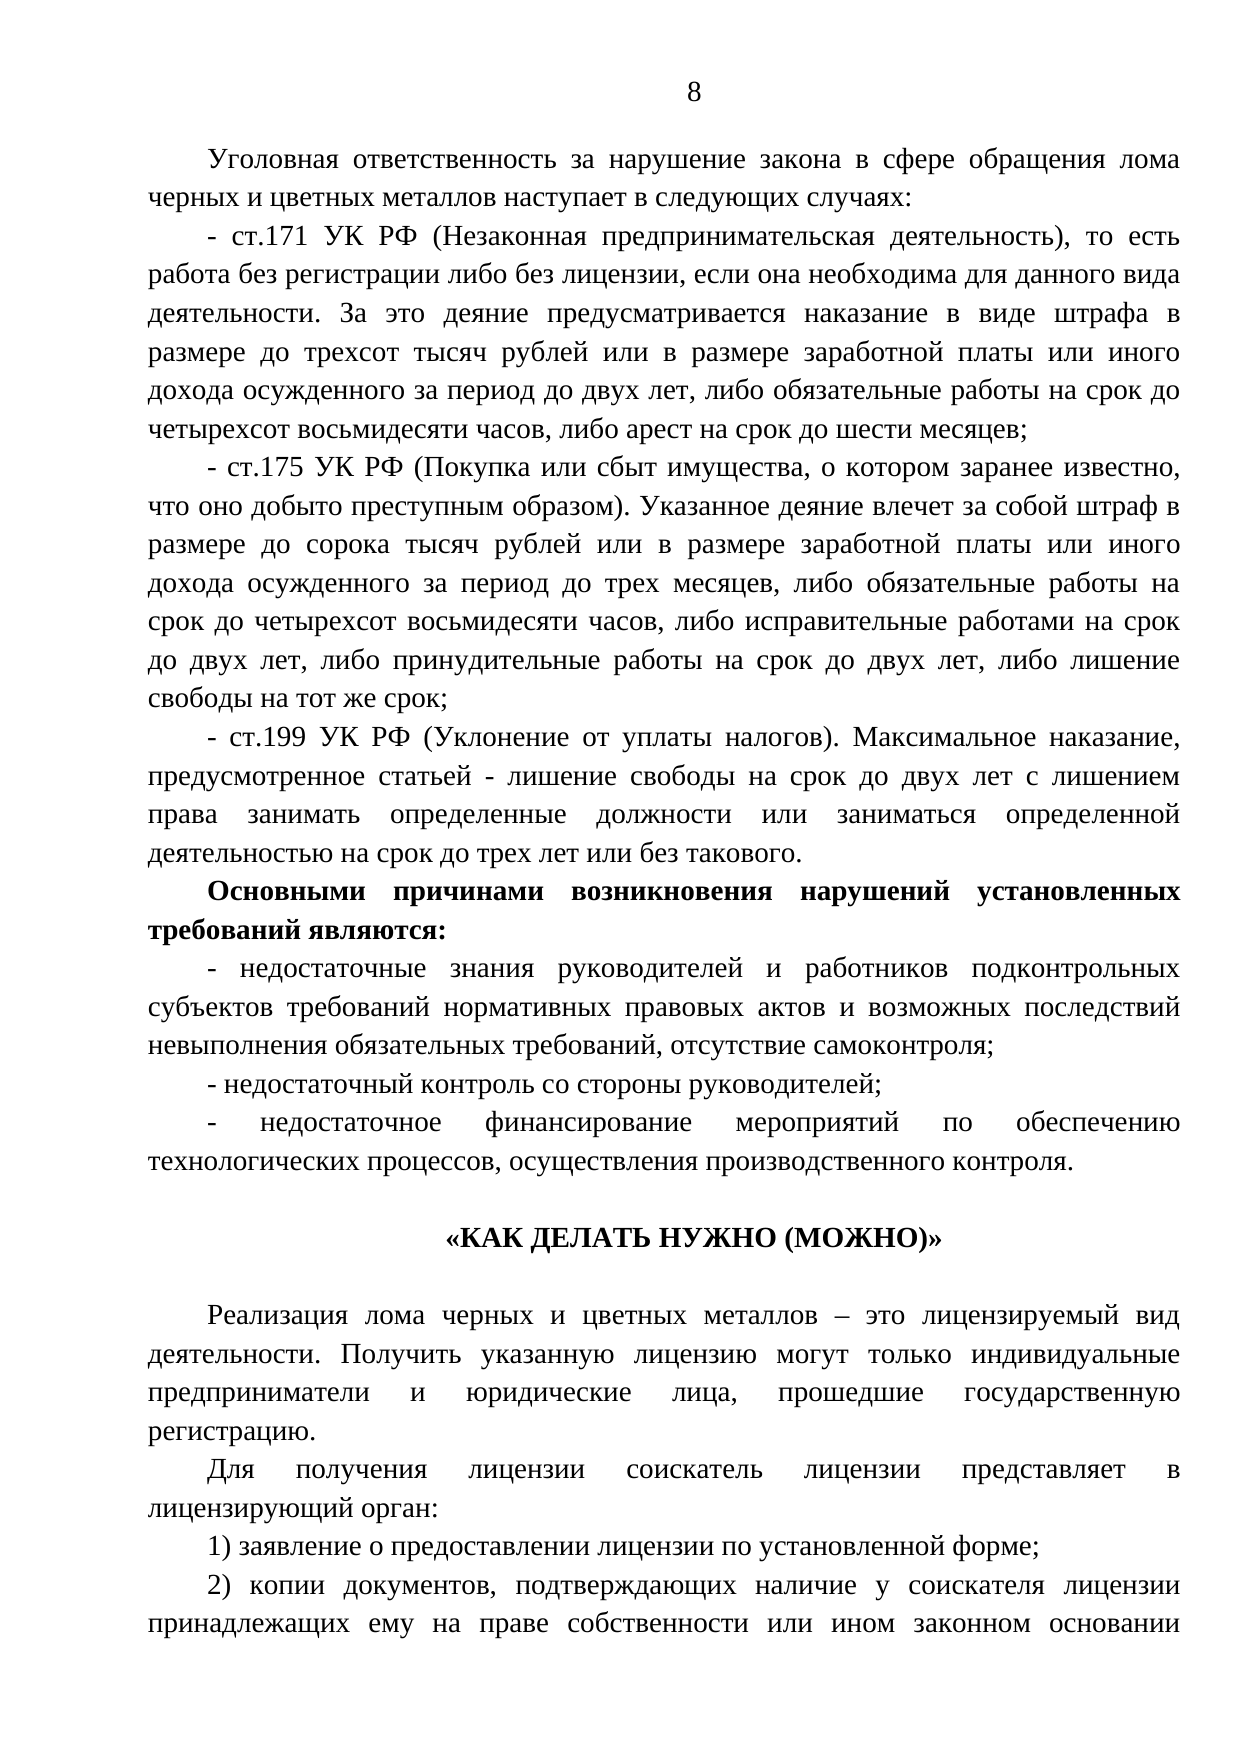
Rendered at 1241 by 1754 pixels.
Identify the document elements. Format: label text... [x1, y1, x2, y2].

text Для получения лицензии соискатель лицензии представляет в лицензирующий орган: [148, 1451, 1181, 1523]
text 1) заявление о предоставлении лицензии по установленной форме; [148, 1528, 1181, 1562]
text «КАК ДЕЛАТЬ НУЖНО (МОЖНО)» [148, 1220, 1181, 1254]
text Реализация лома черных и цветных металлов – это лицензируемый вид деятельности. Получить указанную лицензию могут только индивидуальные предприниматели и юридические лица, прошедшие государственную регистрацию. [148, 1297, 1181, 1446]
text - ст.171 УК РФ (Незаконная предпринимательская деятельность), то есть работа без регистрации либо без лицензии, если она необходима для данного вида деятельности. За это деяние предусматривается наказание в виде штрафа в размере до трехсот тысяч рублей или в размере заработной платы или иного дохода осужденного за период до двух лет, либо обязательные работы на срок до четырехсот восьмидесяти часов, либо арест на срок до шести месяцев; [148, 218, 1181, 444]
text - недостаточный контроль со стороны руководителей; [148, 1066, 1181, 1099]
text - недостаточное финансирование мероприятий по обеспечению технологических процессов, осуществления производственного контроля. [148, 1104, 1181, 1177]
text - ст.199 УК РФ (Уклонение от уплаты налогов). Максимальное наказание, предусмотренное статьей - лишение свободы на срок до двух лет с лишением права занимать определенные должности или заниматься определенной деятельностью на срок до трех лет или без такового. [148, 719, 1181, 868]
text - ст.175 УК РФ (Покупка или сбыт имущества, о котором заранее известно, что оно добыто преступным образом). Указанное деяние влечет за собой штраф в размере до сорока тысяч рублей или в размере заработной платы или иного дохода осужденного за период до трех месяцев, либо обязательные работы на срок до четырехсот восьмидесяти часов, либо исправительные работами на срок до двух лет, либо принудительные работы на срок до двух лет, либо лишение свободы на тот же срок; [148, 449, 1181, 714]
text Основными причинами возникновения нарушений установленных требований являются: [148, 873, 1181, 945]
text Уголовная ответственность за нарушение закона в сфере обращения лома черных и цветных металлов наступает в следующих случаях: [148, 141, 1181, 213]
text - недостаточные знания руководителей и работников подконтрольных субъектов требований нормативных правовых актов и возможных последствий невыполнения обязательных требований, отсутствие самоконтроля; [148, 950, 1181, 1061]
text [148, 1567, 1181, 1639]
